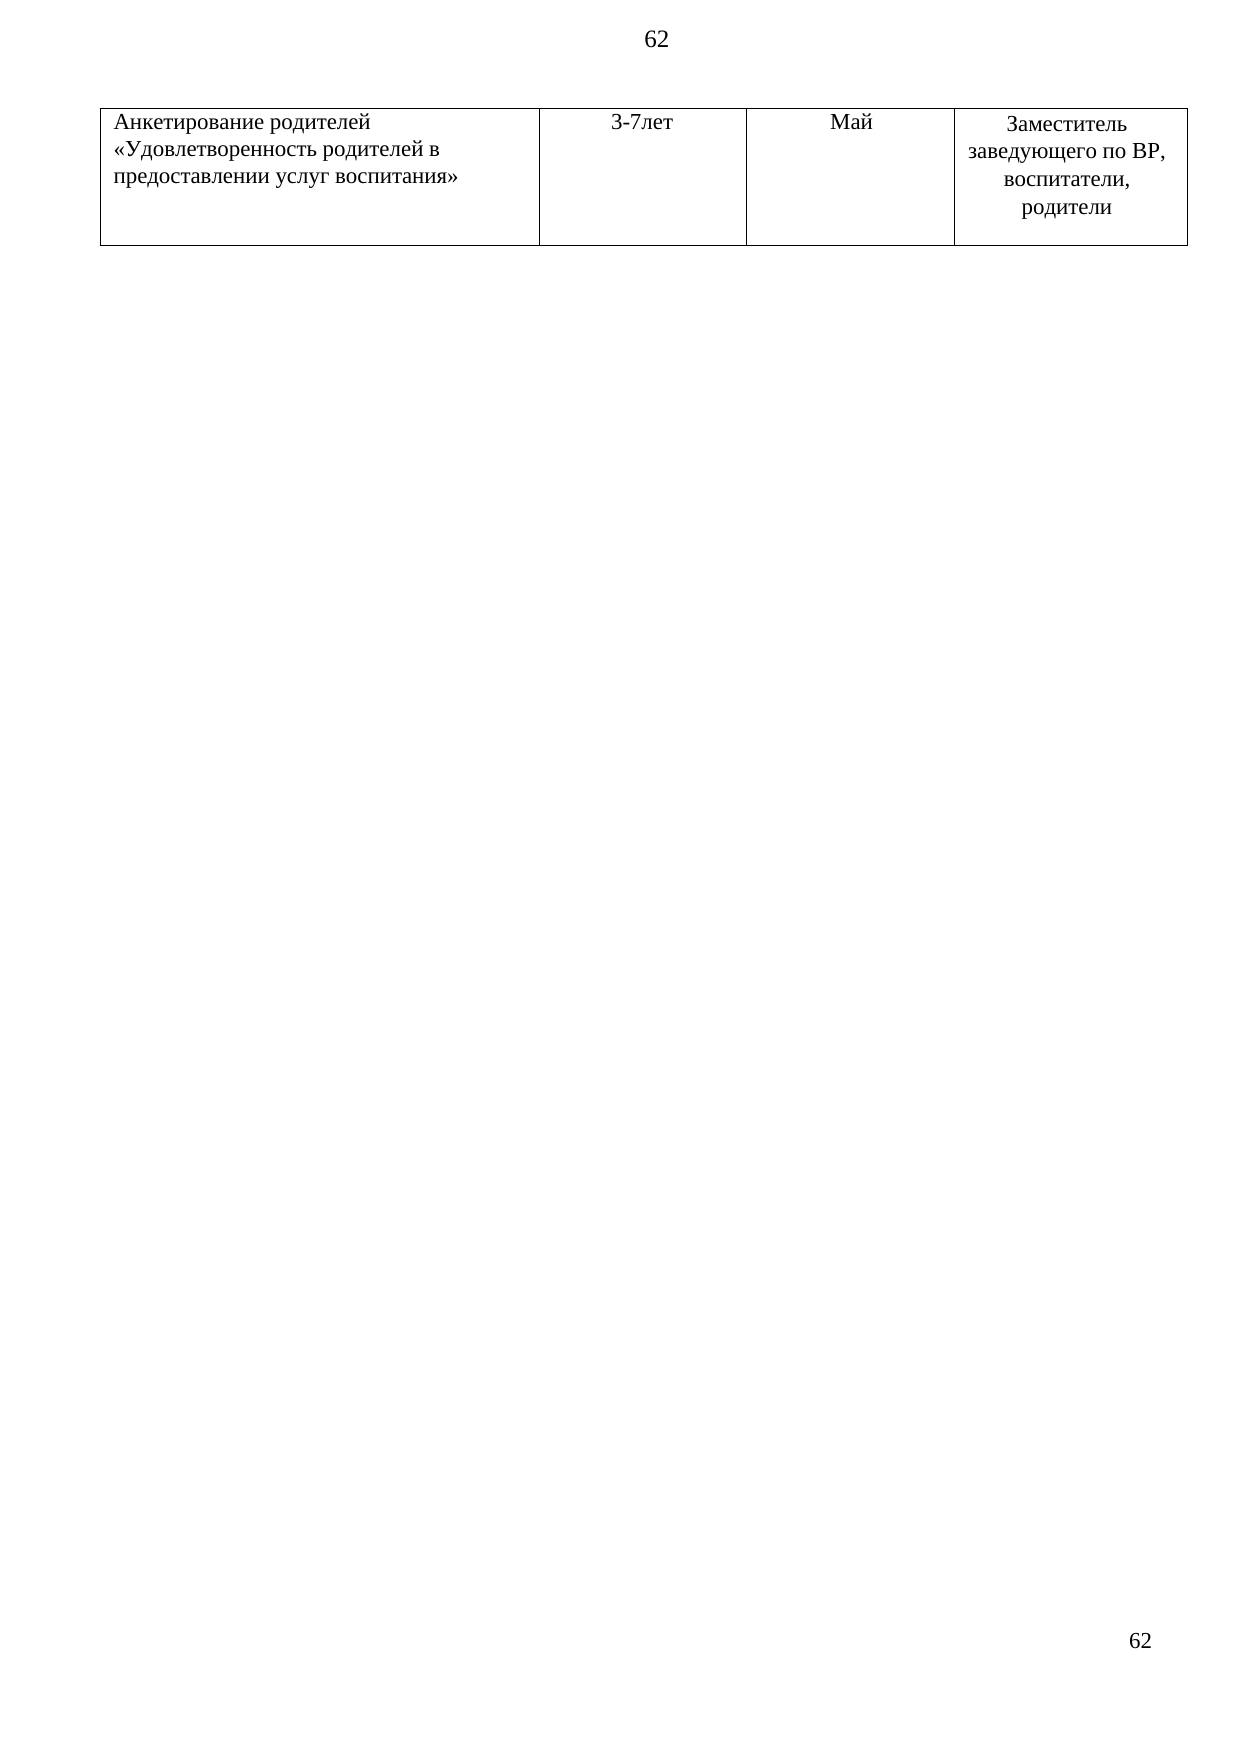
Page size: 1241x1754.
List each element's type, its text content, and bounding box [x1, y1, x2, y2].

table_cell Анкетирование родителей «Удовлетворенность родителей в предоставлении услуг воспитания» [101, 109, 539, 245]
table_cell Заместитель заведующего по ВР, воспитатели, родители [955, 109, 1187, 245]
table_cell Май [747, 109, 954, 245]
table_cell 3-7лет [540, 109, 746, 245]
